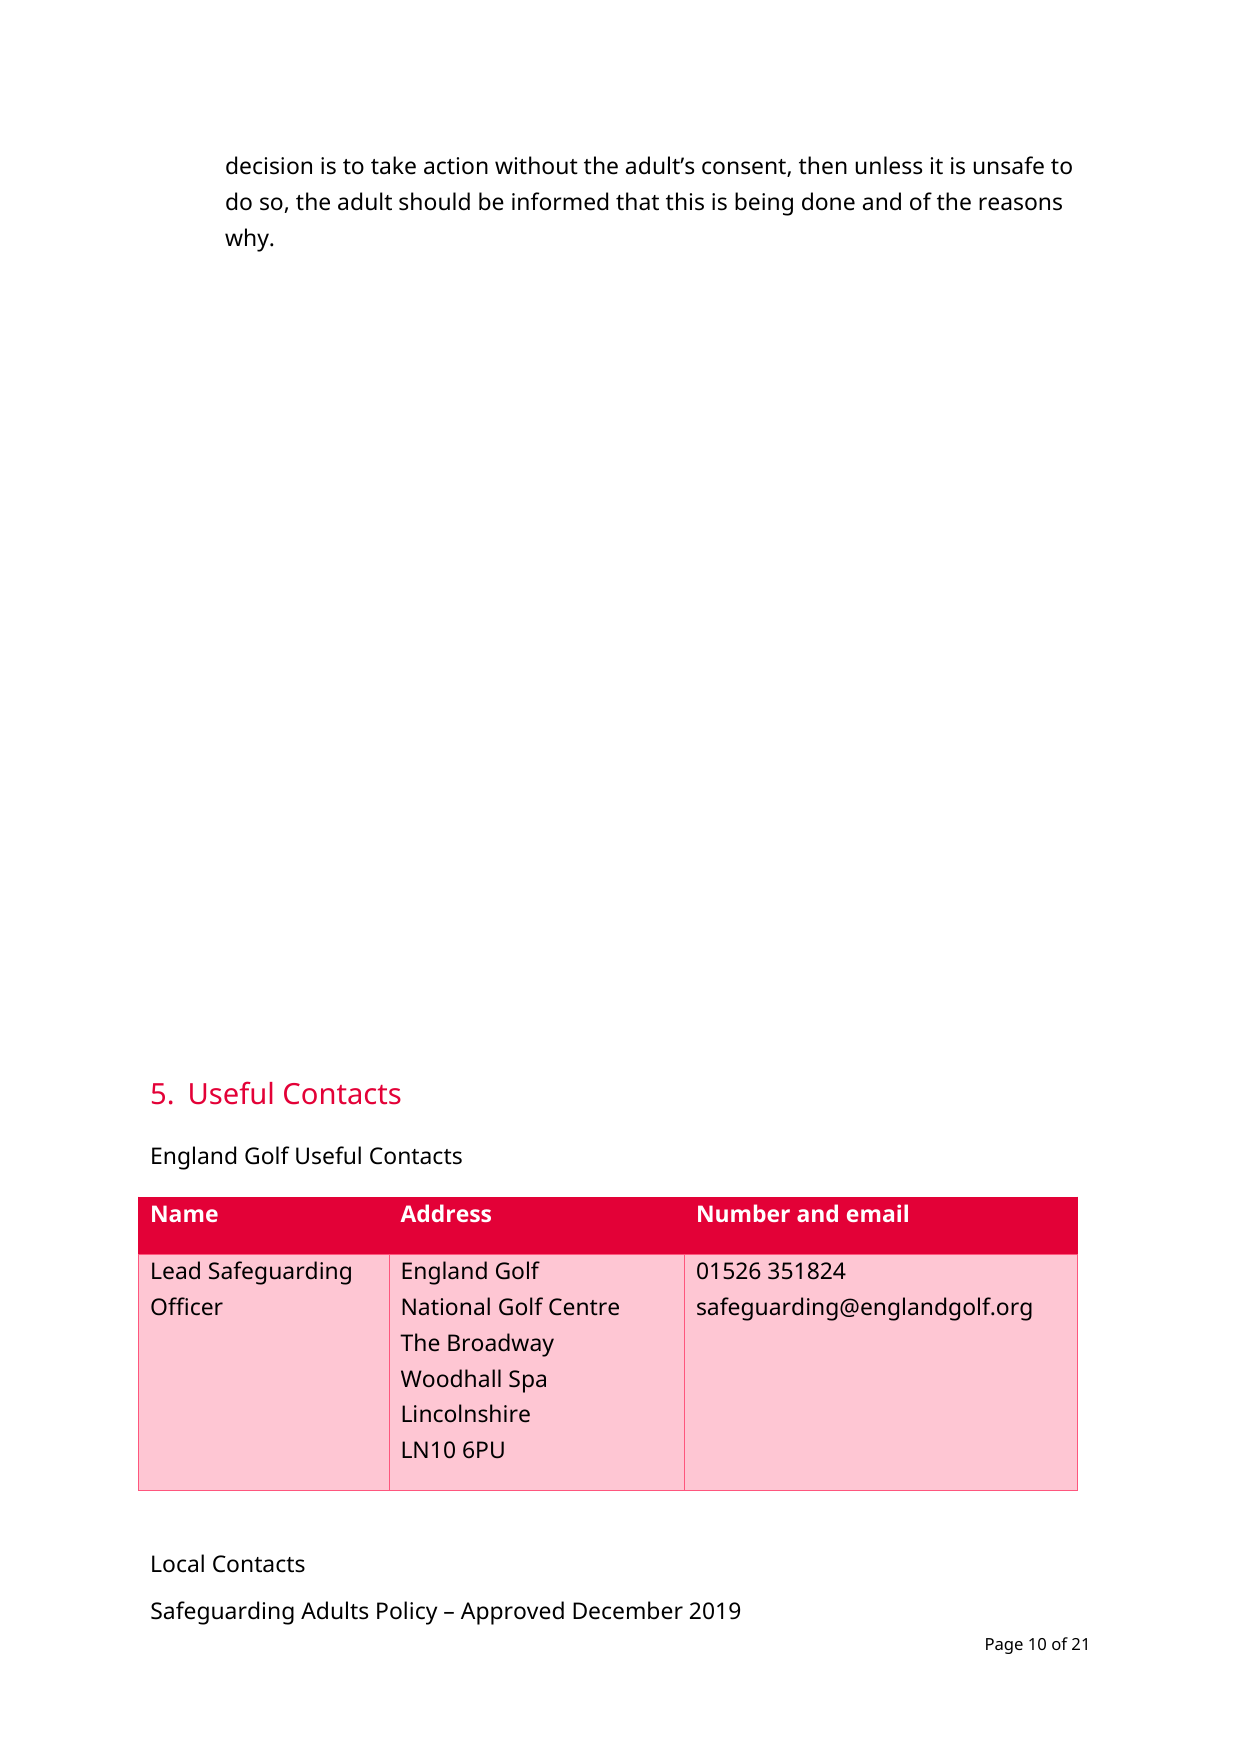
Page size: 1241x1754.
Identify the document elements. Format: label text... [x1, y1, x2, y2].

table_cell Lead Safeguarding Officer [139, 1255, 389, 1490]
table_header Address [390, 1198, 684, 1254]
table_cell England Golf National Golf Centre The Broadway Woodhall Spa Lincolnshire LN10 6PU [390, 1255, 684, 1490]
table_header Name [139, 1198, 389, 1254]
table_header Number and email [685, 1198, 1077, 1254]
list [150, 150, 1090, 253]
text Local Contacts [150, 1548, 1090, 1579]
text England Golf Useful Contacts [150, 1140, 1090, 1171]
table_cell 01526 351824 safeguarding@englandgolf.org [685, 1255, 1077, 1490]
subtitle Useful Contacts [150, 1073, 1090, 1113]
